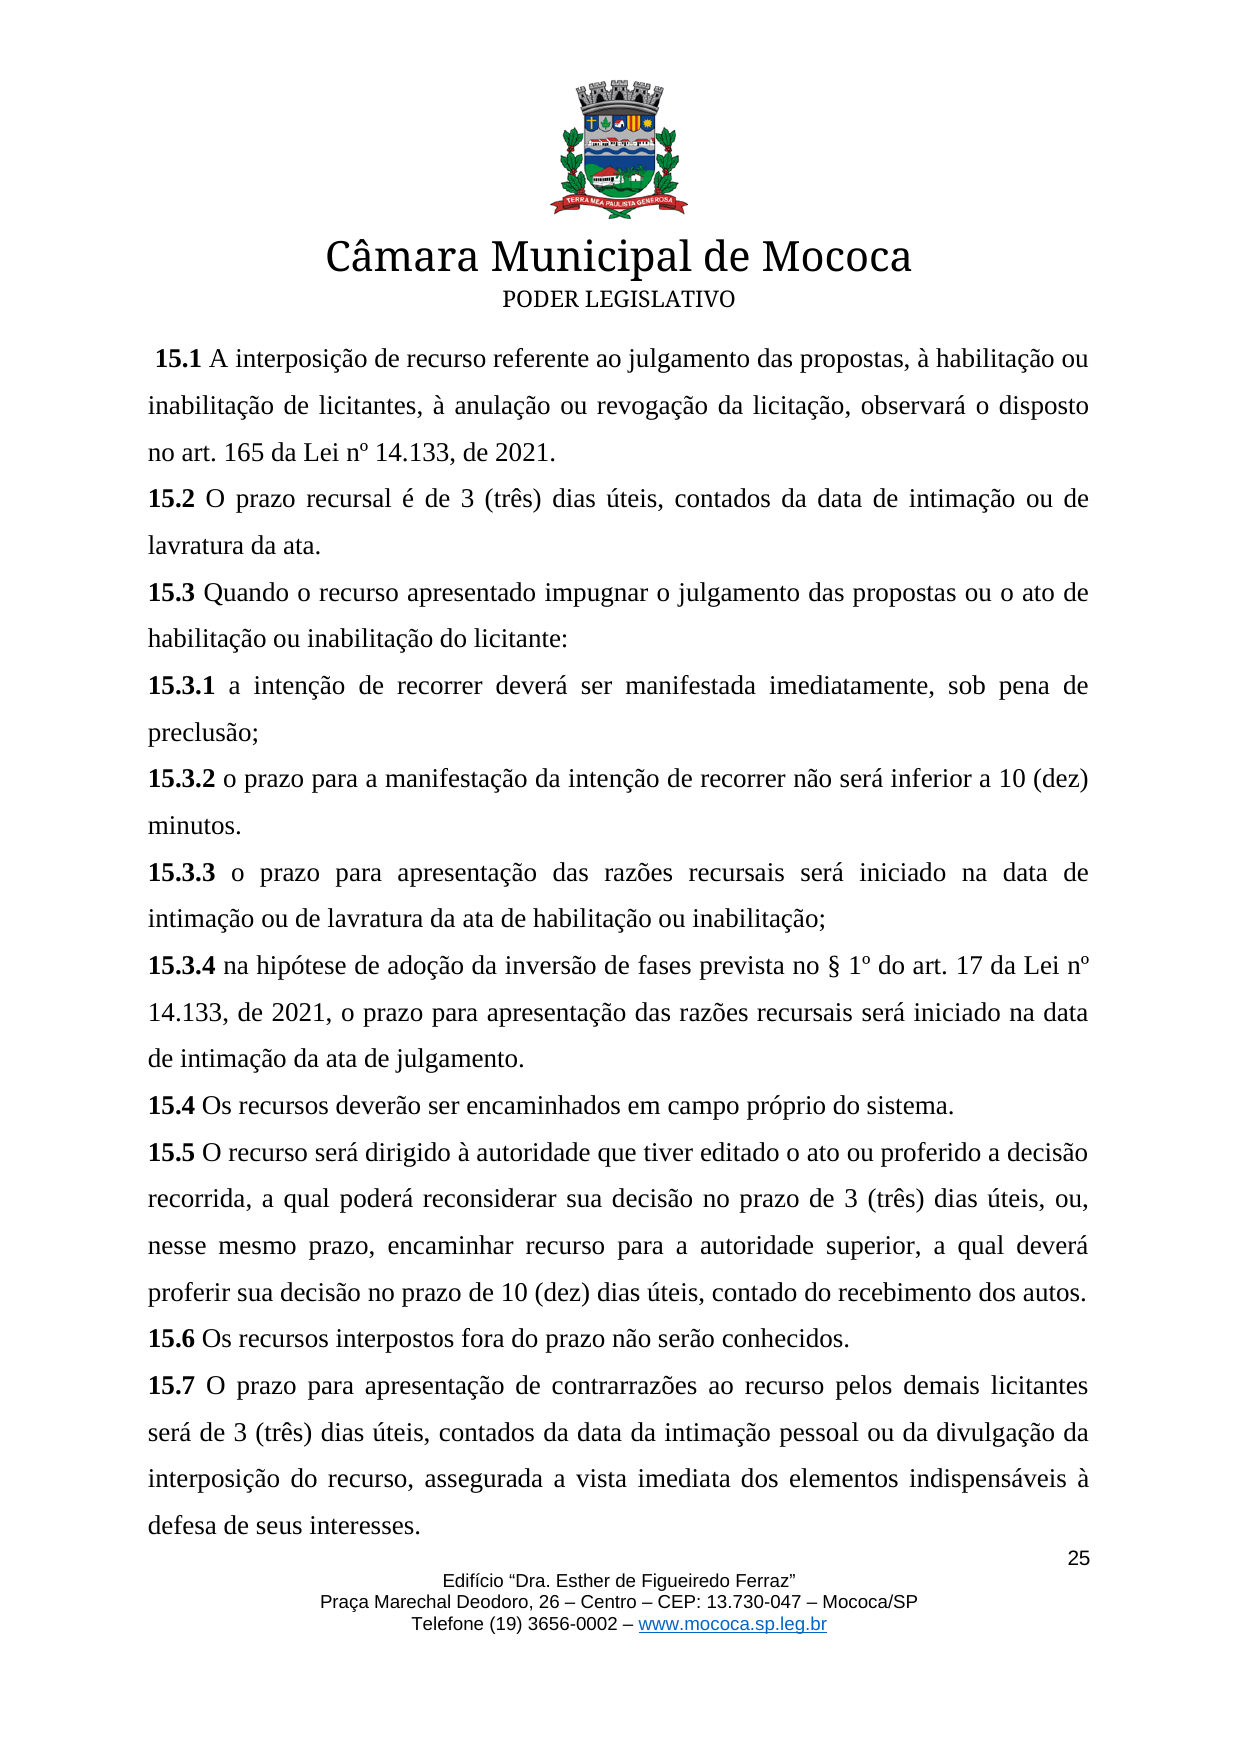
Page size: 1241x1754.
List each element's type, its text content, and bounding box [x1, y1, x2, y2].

text 15.1 A interposição de recurso referente ao julgamento das propostas, à habilitação ou inabilitação de licitantes, à anulação ou revogação da licitação, observará o disposto no art. 165 da Lei nº 14.133, de 2021. [148, 343, 1090, 467]
text 15.6 Os recursos interpostos fora do prazo não serão conhecidos. [148, 1323, 1090, 1354]
text 15.3.1 a intenção de recorrer deverá ser manifestada imediatamente, sob pena de preclusão; [148, 669, 1090, 747]
text 15.3.3 o prazo para apresentação das razões recursais será iniciado na data de intimação ou de lavratura da ata de habilitação ou inabilitação; [148, 856, 1090, 934]
picture [550, 75, 688, 227]
text 15.3 Quando o recurso apresentado impugnar o julgamento das propostas ou o ato de habilitação ou inabilitação do licitante: [148, 576, 1090, 654]
text 15.2 O prazo recursal é de 3 (três) dias úteis, contados da data de intimação ou de lavratura da ata. [148, 483, 1090, 560]
text 15.3.2 o prazo para a manifestação da intenção de recorrer não será inferior a 10 (dez) minutos. [148, 763, 1090, 840]
text 15.7 O prazo para apresentação de contrarrazões ao recurso pelos demais licitantes será de 3 (três) dias úteis, contados da data da intimação pessoal ou da divulgação da interposição do recurso, assegurada a vista imediata dos elementos indispensáveis à defesa de seus interesses. [148, 1369, 1090, 1540]
text 15.5 O recurso será dirigido à autoridade que tiver editado o ato ou proferido a decisão recorrida, a qual poderá reconsiderar sua decisão no prazo de 3 (três) dias úteis, ou, nesse mesmo prazo, encaminhar recurso para a autoridade superior, a qual deverá proferir sua decisão no prazo de 10 (dez) dias úteis, contado do recebimento dos autos. [148, 1136, 1090, 1307]
text 15.4 Os recursos deverão ser encaminhados em campo próprio do sistema. [148, 1089, 1090, 1120]
text 15.3.4 na hipótese de adoção da inversão de fases prevista no § 1º do art. 17 da Lei nº 14.133, de 2021, o prazo para apresentação das razões recursais será iniciado na data de intimação da ata de julgamento. [148, 949, 1090, 1074]
